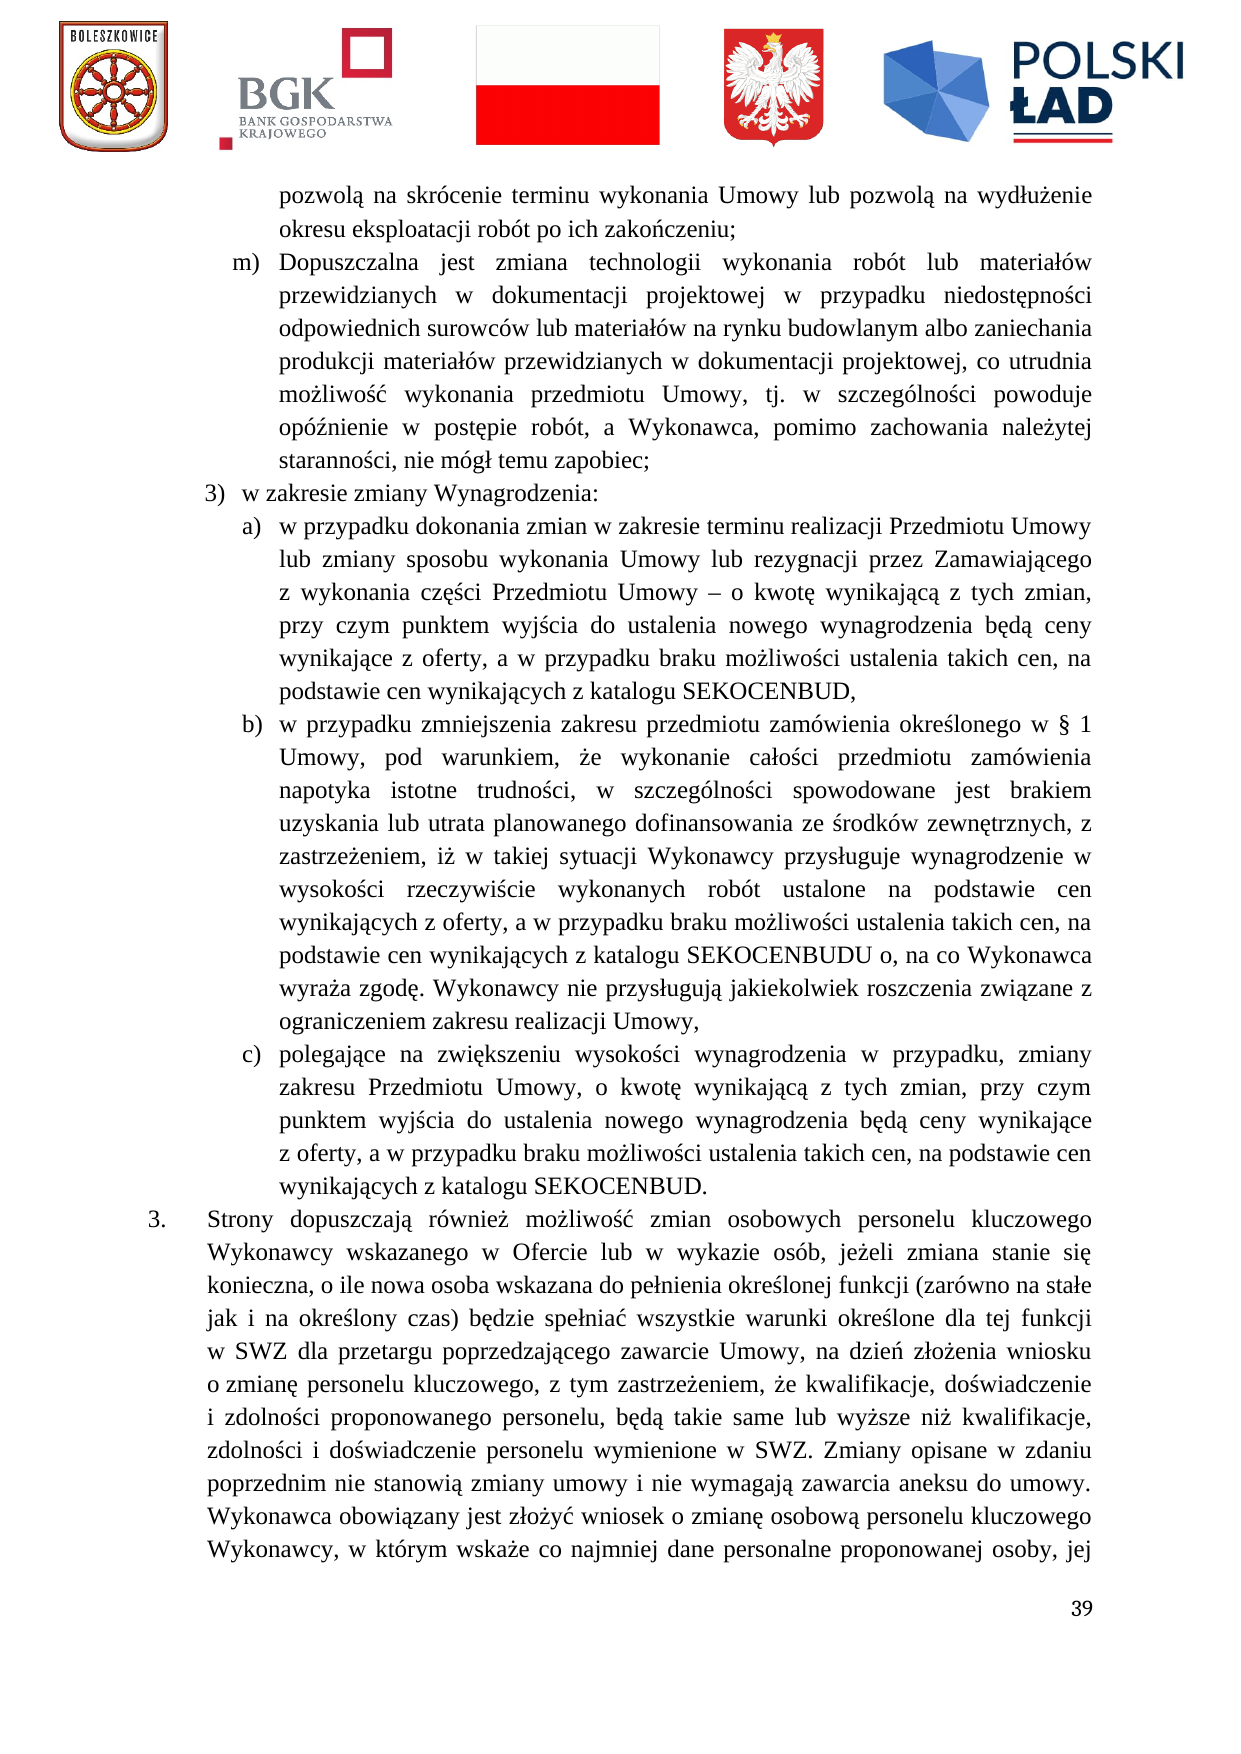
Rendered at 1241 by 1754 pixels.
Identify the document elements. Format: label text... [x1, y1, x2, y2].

picture [723, 21, 824, 148]
list w przypadku zmniejszenia zakresu przedmiotu zamówienia określonego w § 1 Umowy, pod warunkiem, że wykonanie całości przedmiotu zamówienia napotyka istotne trudności, w szczególności spowodowane jest brakiem uzyskania lub utrata planowanego dofinansowania ze środków zewnętrznych, z zastrzeżeniem, iż w takiej sytuacji Wykonawcy przysługuje wynagrodzenie w wysokości rzeczywiście wykonanych robót ustalone na podstawie cen wynikających z oferty, a w przypadku braku możliwości ustalenia takich cen, na podstawie cen wynikających z katalogu SEKOCENBUDU o, na co Wykonawca wyraża zgodę. Wykonawcy nie przysługują jakiekolwiek roszczenia związane z ograniczeniem zakresu realizacji Umowy, [242, 709, 1093, 1035]
list polegające na zwiększeniu wysokości wynagrodzenia w przypadku, zmiany zakresu Przedmiotu Umowy, o kwotę wynikającą z tych zmian, przy czym punktem wyjścia do ustalenia nowego wynagrodzenia będą ceny wynikające z oferty, a w przypadku braku możliwości ustalenia takich cen, na podstawie cen wynikających z katalogu SEKOCENBUD. [242, 1039, 1093, 1200]
picture [174, 21, 437, 156]
list w zakresie zmiany Wynagrodzenia: [204, 478, 1093, 507]
picture [59, 21, 168, 152]
list w przypadku dokonania zmian w zakresie terminu realizacji Przedmiotu Umowy lub zmiany sposobu wykonania Umowy lub rezygnacji przez Zamawiającego z wykonania części Przedmiotu Umowy – o kwotę wynikającą z tych zmian, przy czym punktem wyjścia do ustalenia nowego wynagrodzenia będą ceny wynikające z oferty, a w przypadku braku możliwości ustalenia takich cen, na podstawie cen wynikających z katalogu SEKOCENBUD, [242, 511, 1093, 705]
picture [866, 22, 1193, 158]
picture [470, 21, 665, 148]
list Dopuszczalna jest zmiana technologii wykonania robót lub materiałów przewidzianych w dokumentacji projektowej w przypadku niedostępności odpowiednich surowców lub materiałów na rynku budowlanym albo zaniechania produkcji materiałów przewidzianych w dokumentacji projektowej, co utrudnia możliwość wykonania przedmiotu Umowy, tj. w szczególności powoduje opóźnienie w postępie robót, a Wykonawca, pomimo zachowania należytej staranności, nie mógł temu zapobiec; [260, 247, 1093, 473]
